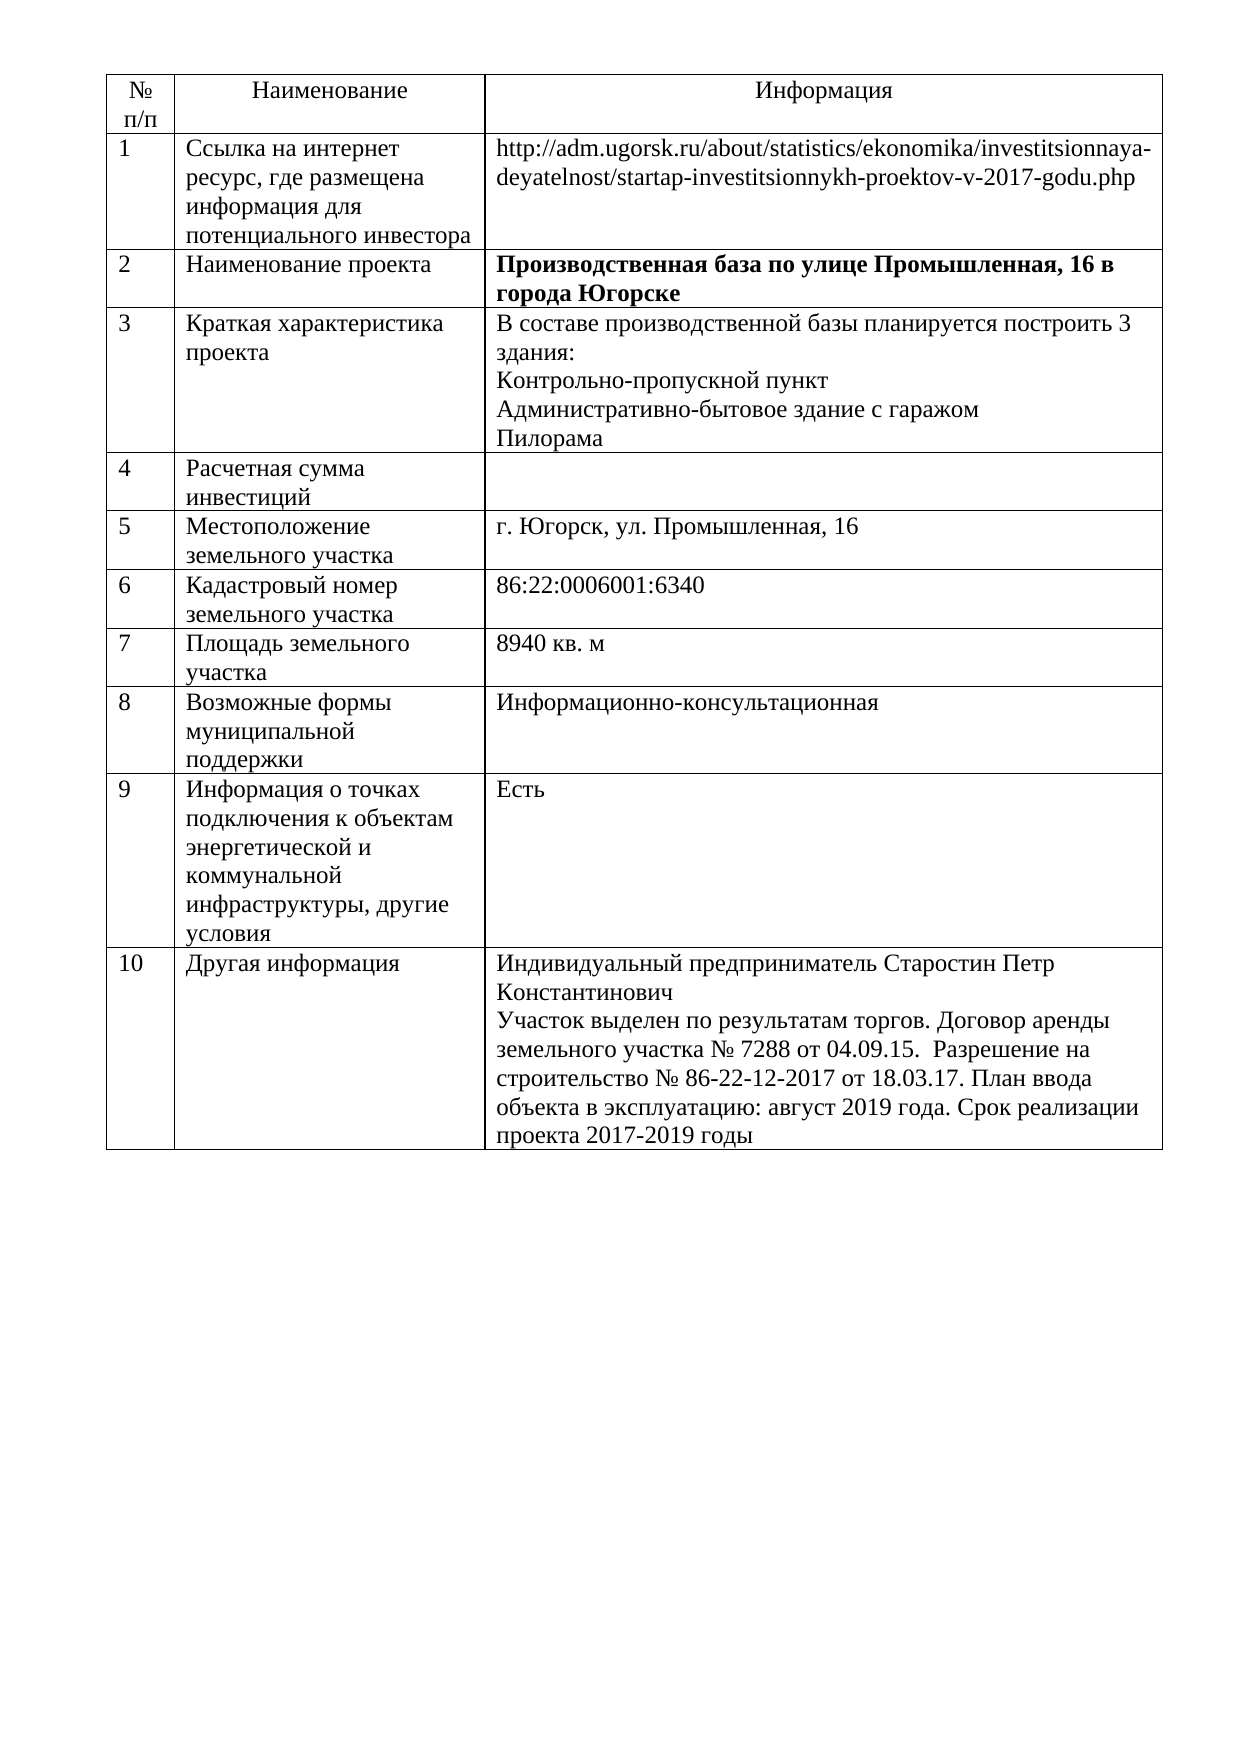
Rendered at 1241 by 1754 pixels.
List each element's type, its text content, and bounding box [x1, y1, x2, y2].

table_header № п/п [107, 75, 174, 132]
table_cell Информационно-консультационная [486, 687, 1162, 773]
table_cell Есть [486, 774, 1162, 947]
table_cell 8940 кв. м [486, 629, 1162, 686]
table_header Информация [486, 75, 1162, 132]
table_cell 8 [107, 687, 174, 773]
table_cell Информация о точках подключения к объектам энергетической и коммунальной инфраструктуры, другие условия [175, 774, 484, 947]
table_cell Площадь земельного участка [175, 629, 484, 686]
table_cell 2 [107, 250, 174, 307]
table_cell Возможные формы муниципальной поддержки [175, 687, 484, 773]
table_header Наименование [175, 75, 484, 132]
table_cell Краткая характеристика проекта [175, 308, 484, 452]
table_cell 10 [107, 948, 174, 1149]
table_cell Другая информация [175, 948, 484, 1149]
table_cell 4 [107, 453, 174, 510]
table_cell [486, 453, 1162, 510]
table_cell 86:22:0006001:6340 [486, 570, 1162, 627]
table_cell 3 [107, 308, 174, 452]
table_cell http://adm.ugorsk.ru/about/statistics/ekonomika/investitsionnaya-deyatelnost/startap-investitsionnykh-proektov-v-2017-godu.php [486, 134, 1162, 248]
table_cell 1 [107, 134, 174, 248]
table_cell Местоположение земельного участка [175, 511, 484, 569]
table_cell Расчетная сумма инвестиций [175, 453, 484, 510]
table_cell Ссылка на интернет ресурс, где размещена информация для потенциального инвестора [175, 134, 484, 248]
table_cell 9 [107, 774, 174, 947]
table_cell Производственная база по улице Промышленная, 16 в города Югорске [486, 250, 1162, 307]
table_cell В составе производственной базы планируется построить 3 здания: Контрольно-пропускной пункт Административно-бытовое здание с гаражом Пилорама [486, 308, 1162, 452]
table_cell Кадастровый номер земельного участка [175, 570, 484, 627]
table_cell Наименование проекта [175, 250, 484, 307]
table_cell г. Югорск, ул. Промышленная, 16 [486, 511, 1162, 569]
table_cell 7 [107, 629, 174, 686]
table_cell 5 [107, 511, 174, 569]
table_cell 6 [107, 570, 174, 627]
table_cell Индивидуальный предприниматель Старостин Петр Константинович Участок выделен по результатам торгов. Договор аренды земельного участка № 7288 от 04.09.15. Разрешение на строительство № 86-22-12-2017 от 18.03.17. План ввода объекта в эксплуатацию: август 2019 года. Срок реализации проекта 2017-2019 годы [486, 948, 1162, 1149]
